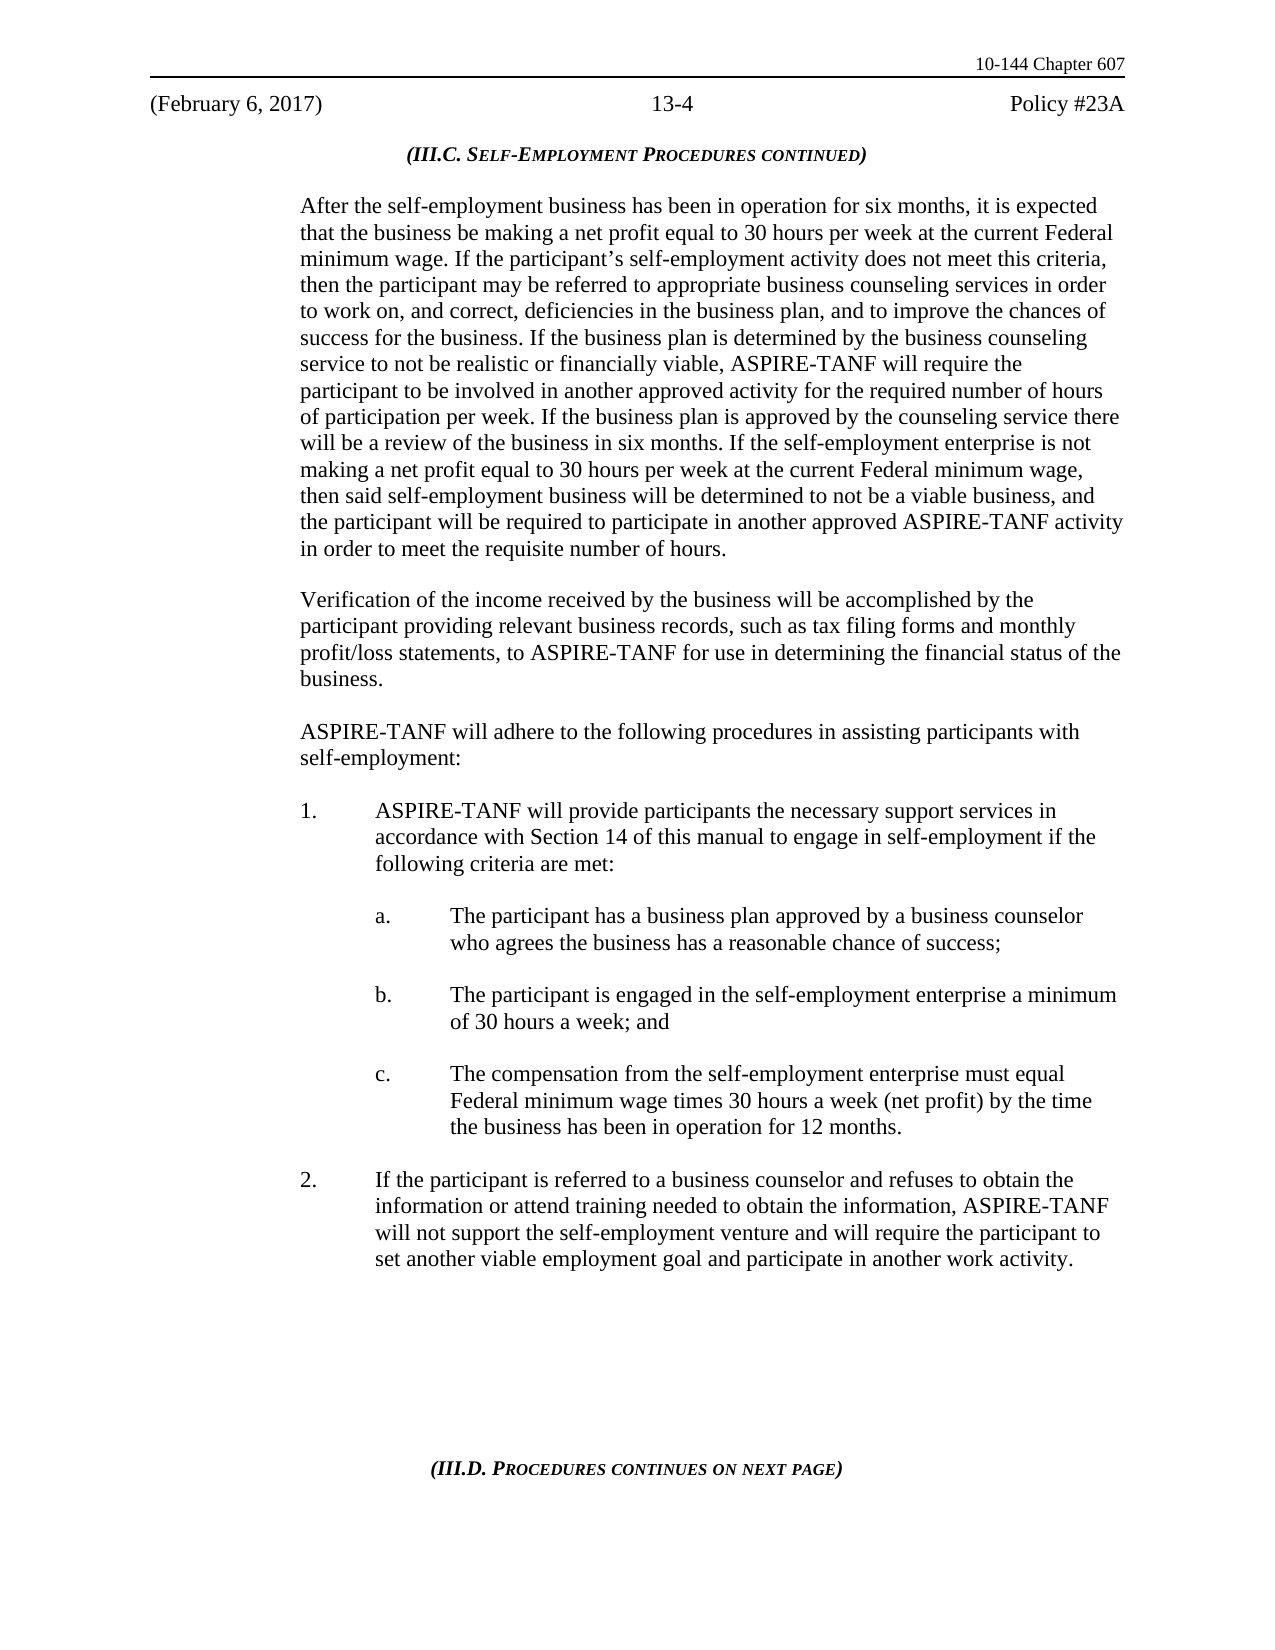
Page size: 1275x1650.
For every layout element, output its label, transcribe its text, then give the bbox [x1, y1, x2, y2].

text a. The participant has a business plan approved by a business counselor who agrees the business has a reasonable chance of success; [375, 902, 1125, 955]
text b. The participant is engaged in the self-employment enterprise a minimum of 30 hours a week; and [375, 981, 1125, 1034]
text 2. If the participant is referred to a business counselor and refuses to obtain the information or attend training needed to obtain the information, ASPIRE-TANF will not support the self-employment venture and will require the participant to set another viable employment goal and participate in another work activity. [300, 1166, 1125, 1271]
text 1. ASPIRE-TANF will provide participants the necessary support services in accordance with Section 14 of this manual to engage in self-employment if the following criteria are met: [300, 797, 1125, 876]
text (III.C. Self-Employment Procedures continued) [150, 142, 1125, 166]
text (February 6, 2017) 13-4 Policy #23A [150, 90, 1125, 117]
text ASPIRE-TANF will adhere to the following procedures in assisting participants with self-employment: [300, 718, 1125, 771]
text After the self-employment business has been in operation for six months, it is expected that the business be making a net profit equal to 30 hours per week at the current Federal minimum wage. If the participant’s self-employment activity does not meet this criteria, then the participant may be referred to appropriate business counseling services in order to work on, and correct, deficiencies in the business plan, and to improve the chances of success for the business. If the business plan is determined by the business counseling service to not be realistic or financially viable, ASPIRE-TANF will require the participant to be involved in another approved activity for the required number of hours of participation per week. If the business plan is approved by the counseling service there will be a review of the business in six months. If the self-employment enterprise is not making a net profit equal to 30 hours per week at the current Federal minimum wage, then said self-employment business will be determined to not be a viable business, and the participant will be required to participate in another approved ASPIRE-TANF activity in order to meet the requisite number of hours. [150, 192, 1125, 561]
text (III.D. Procedures continues on next page) [150, 1456, 1125, 1480]
text c. The compensation from the self-employment enterprise must equal Federal minimum wage times 30 hours a week (net profit) by the time the business has been in operation for 12 months. [375, 1061, 1125, 1139]
text Verification of the income received by the business will be accomplished by the participant providing relevant business records, such as tax filing forms and monthly profit/loss statements, to ASPIRE-TANF for use in determining the financial status of the business. [300, 586, 1125, 692]
